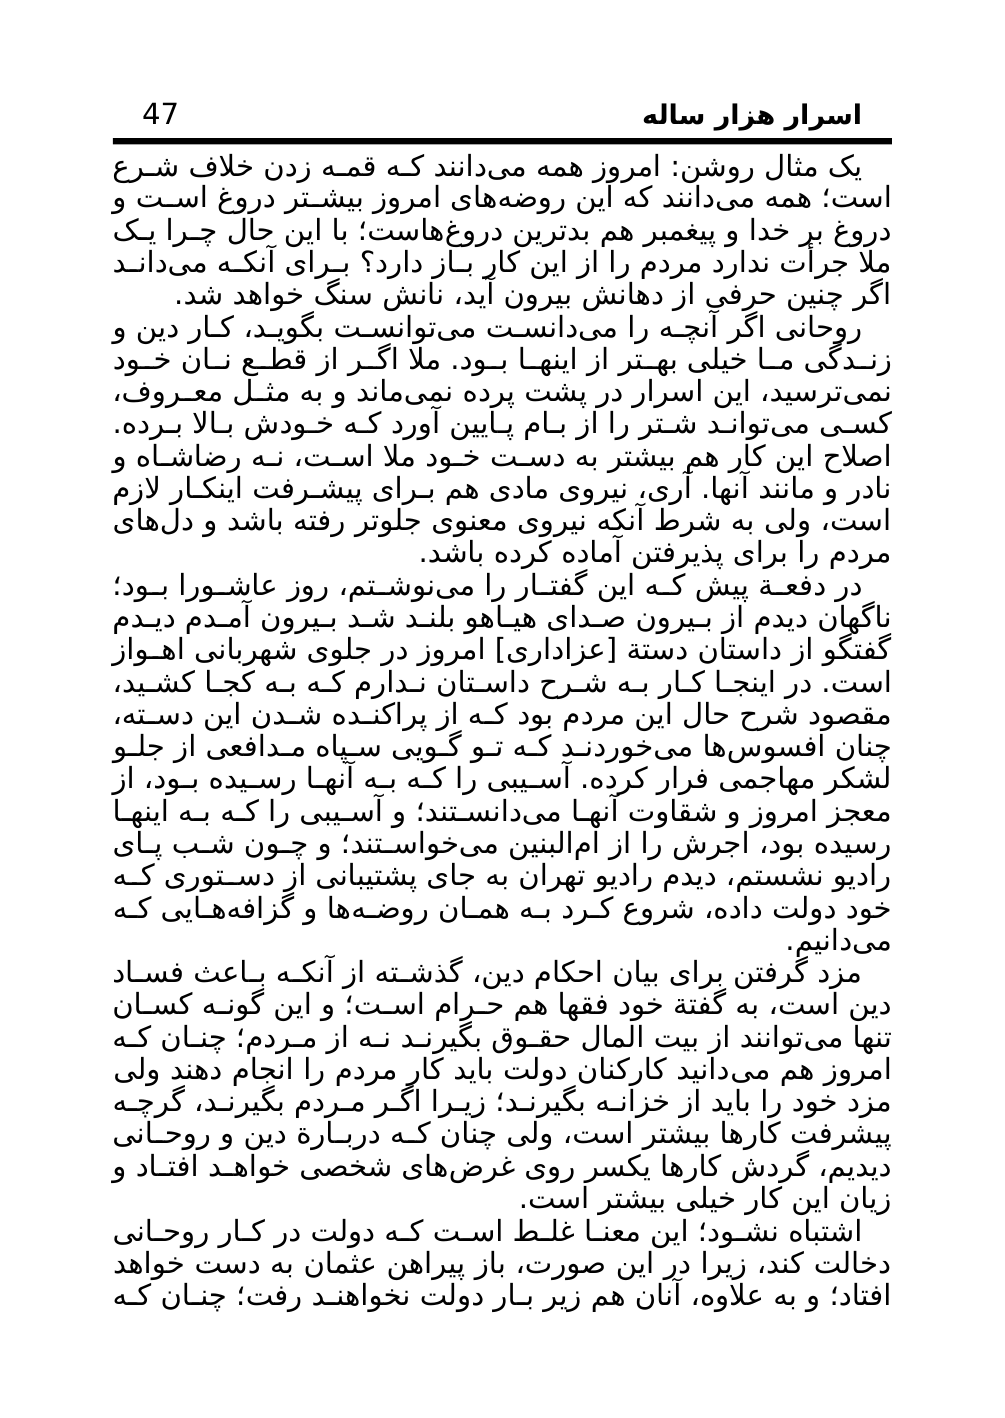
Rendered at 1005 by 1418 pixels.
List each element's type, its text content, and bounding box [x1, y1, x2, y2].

text روحانی اگر آنچه را می‌دانست می‌توانست بگوید، کار دین و زندگی ما خیلی بهتر از اینها بود. ملا اگر از قطع نان خود نمی‌ترسید، این اسرار در پشت پرده نمی‌ماند و به مثل معروف، کسی می‌تواند شتر را از بام پايین آورد که خودش بالا برده. اصلاح این کار هم بیشتر به دست خود ملا است، نه رضاشاه و نادر و مانند آنها. آری، نیروی مادی هم برای پیشرفت اینکار لازم است، ولی به شرط آنکه نیروی معنوی جلوتر رفته باشد و دل‌های مردم را برای پذیرفتن آماده کرده باشد. [112, 312, 892, 570]
text در دفعة پیش که این گفتار را می‌نوشتم، روز عاشورا بود؛ ناگهان دیدم از بیرون صدای هیاهو بلند شد بیرون آمدم دیدم گفتگو از داستان دستة [عزاداری] امروز در جلوی شهربانی اهواز است. در اینجا کار به شرح داستان ندارم که به کجا کشید، مقصود شرح حال این مردم بود که از پراکنده شدن این دسته، چنان افسوس‌ها می‌خوردند که تو گويی سپاه مدافعی از جلو لشكر مهاجمی فرار کرده. آسیبی را که به آنها رسیده بود، از معجز امروز و شقاوت آنها می‌دانستند؛ و آسیبی را که به اینها رسیده بود، اجرش را از ام‌البنین می‌خواستند؛ و چون شب پای رادیو نشستم، دیدم رادیو تهران به جای پشتیبانی از دستوری که خود دولت داده، شروع کرد به همان روضه‌ها و گزافه‌هايی که می‌دانیم. [112, 570, 892, 957]
text یک مثال روشن: امروز همه می‌دانند که قمه زدن خلاف شرع است؛ همه می‌دانند که این روضه‌های امروز بیشتر دروغ است و دروغ بر خدا و پیغمبر هم بدترین دروغ‌هاست؛ با این حال چرا یک ملا جرأت ندارد مردم را از این کار باز دارد؟ برای آنکه می‌داند اگر چنین حرفی از دهانش بیرون آید، نانش سنگ خواهد شد. [112, 150, 892, 312]
text مزد گرفتن برای بیان احکام دین، گذشته از آنکه باعث فساد دین است، به گفتة خود فقها هم حرام است؛ و این گونه کسان تنها می‌توانند از بیت المال حقوق بگیرند نه از مردم؛ چنان که امروز هم می‌دانید کارکنان دولت باید کار مردم را انجام دهند ولی مزد خود را باید از خزانه بگیرند؛ زیرا اگر مردم بگیرند، گرچه پیشرفت کارها بیشتر است، ولی چنان که دربارة دین و روحانی دیدیم، گردش کارها یکسر روی غرض‌های شخصی خواهد افتاد و زیان این کار خیلی بیشتر است. [112, 957, 892, 1215]
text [112, 1215, 892, 1312]
